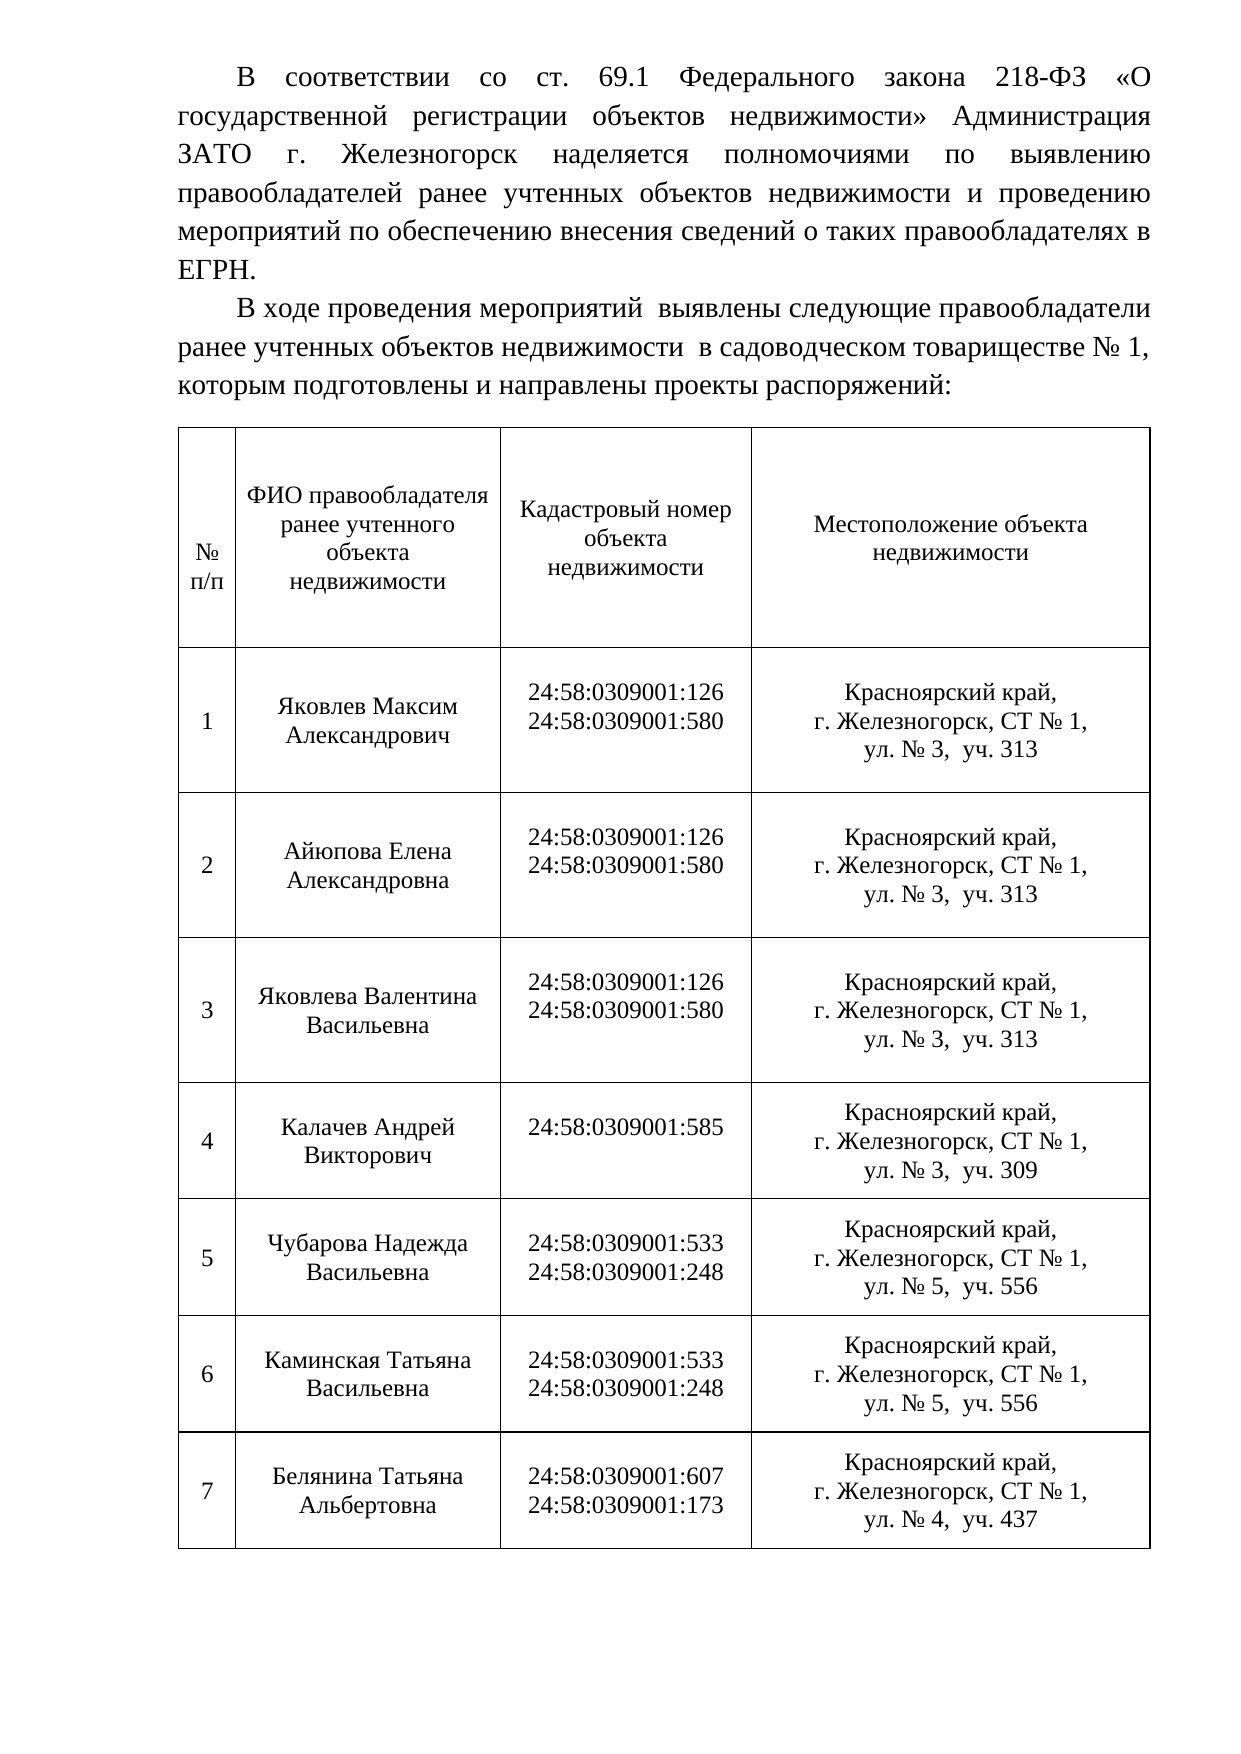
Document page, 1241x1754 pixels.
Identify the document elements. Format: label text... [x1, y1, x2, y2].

table_cell 24:58:0309001:533 24:58:0309001:248 [501, 1199, 751, 1315]
table_header ФИО правообладателя ранее учтенного объекта недвижимости [236, 428, 500, 647]
table_header № п/п [179, 428, 235, 647]
table_cell Чубарова Надежда Васильевна [236, 1199, 500, 1315]
table_cell Калачев Андрей Викторович [236, 1083, 500, 1198]
table_cell Красноярский край, г. Железногорск, СТ № 1, ул. № 4, уч. 437 [752, 1433, 1149, 1548]
table_cell 2 [179, 793, 235, 937]
table_header Местоположение объекта недвижимости [752, 428, 1149, 647]
table_cell Красноярский край, г. Железногорск, СТ № 1, ул. № 5, уч. 556 [752, 1199, 1149, 1315]
table_cell 24:58:0309001:126 24:58:0309001:580 [501, 793, 751, 937]
table_cell 5 [179, 1199, 235, 1315]
table_cell Красноярский край, г. Железногорск, СТ № 1, ул. № 3, уч. 313 [752, 938, 1149, 1082]
table_cell 1 [179, 648, 235, 792]
text В ходе проведения мероприятий выявлены следующие правообладатели ранее учтенных объектов недвижимости в садоводческом товариществе № 1, [177, 290, 1152, 362]
table_cell 4 [179, 1083, 235, 1198]
table_cell Красноярский край, г. Железногорск, СТ № 1, ул. № 3, уч. 313 [752, 793, 1149, 937]
table_cell Каминская Татьяна Васильевна [236, 1316, 500, 1431]
table_cell Красноярский край, г. Железногорск, СТ № 1, ул. № 3, уч. 313 [752, 648, 1149, 792]
table_cell Яковлев Максим Александрович [236, 648, 500, 792]
table_cell 24:58:0309001:585 [501, 1083, 751, 1198]
table_cell Айюпова Елена Александровна [236, 793, 500, 937]
table_cell 24:58:0309001:126 24:58:0309001:580 [501, 648, 751, 792]
table_cell Яковлева Валентина Васильевна [236, 938, 500, 1082]
table_cell Белянина Татьяна Альбертовна [236, 1433, 500, 1548]
text которым подготовлены и направлены проекты распоряжений: [177, 367, 1152, 401]
table_cell 24:58:0309001:607 24:58:0309001:173 [501, 1433, 751, 1548]
table_cell Красноярский край, г. Железногорск, СТ № 1, ул. № 3, уч. 309 [752, 1083, 1149, 1198]
table_cell 24:58:0309001:126 24:58:0309001:580 [501, 938, 751, 1082]
text В соответствии со ст. 69.1 Федерального закона 218-ФЗ «О государственной регистрации объектов недвижимости» Администрация ЗАТО г. Железногорск наделяется полномочиями по выявлению правообладателей ранее учтенных объектов недвижимости и проведению мероприятий по обеспечению внесения сведений о таких правообладателях в ЕГРН. [177, 59, 1152, 285]
table_cell Красноярский край, г. Железногорск, СТ № 1, ул. № 5, уч. 556 [752, 1316, 1149, 1431]
table_cell 24:58:0309001:533 24:58:0309001:248 [501, 1316, 751, 1431]
table_cell 3 [179, 938, 235, 1082]
table_header Кадастровый номер объекта недвижимости [501, 428, 751, 647]
table_cell 6 [179, 1316, 235, 1431]
table_cell 7 [179, 1433, 235, 1548]
